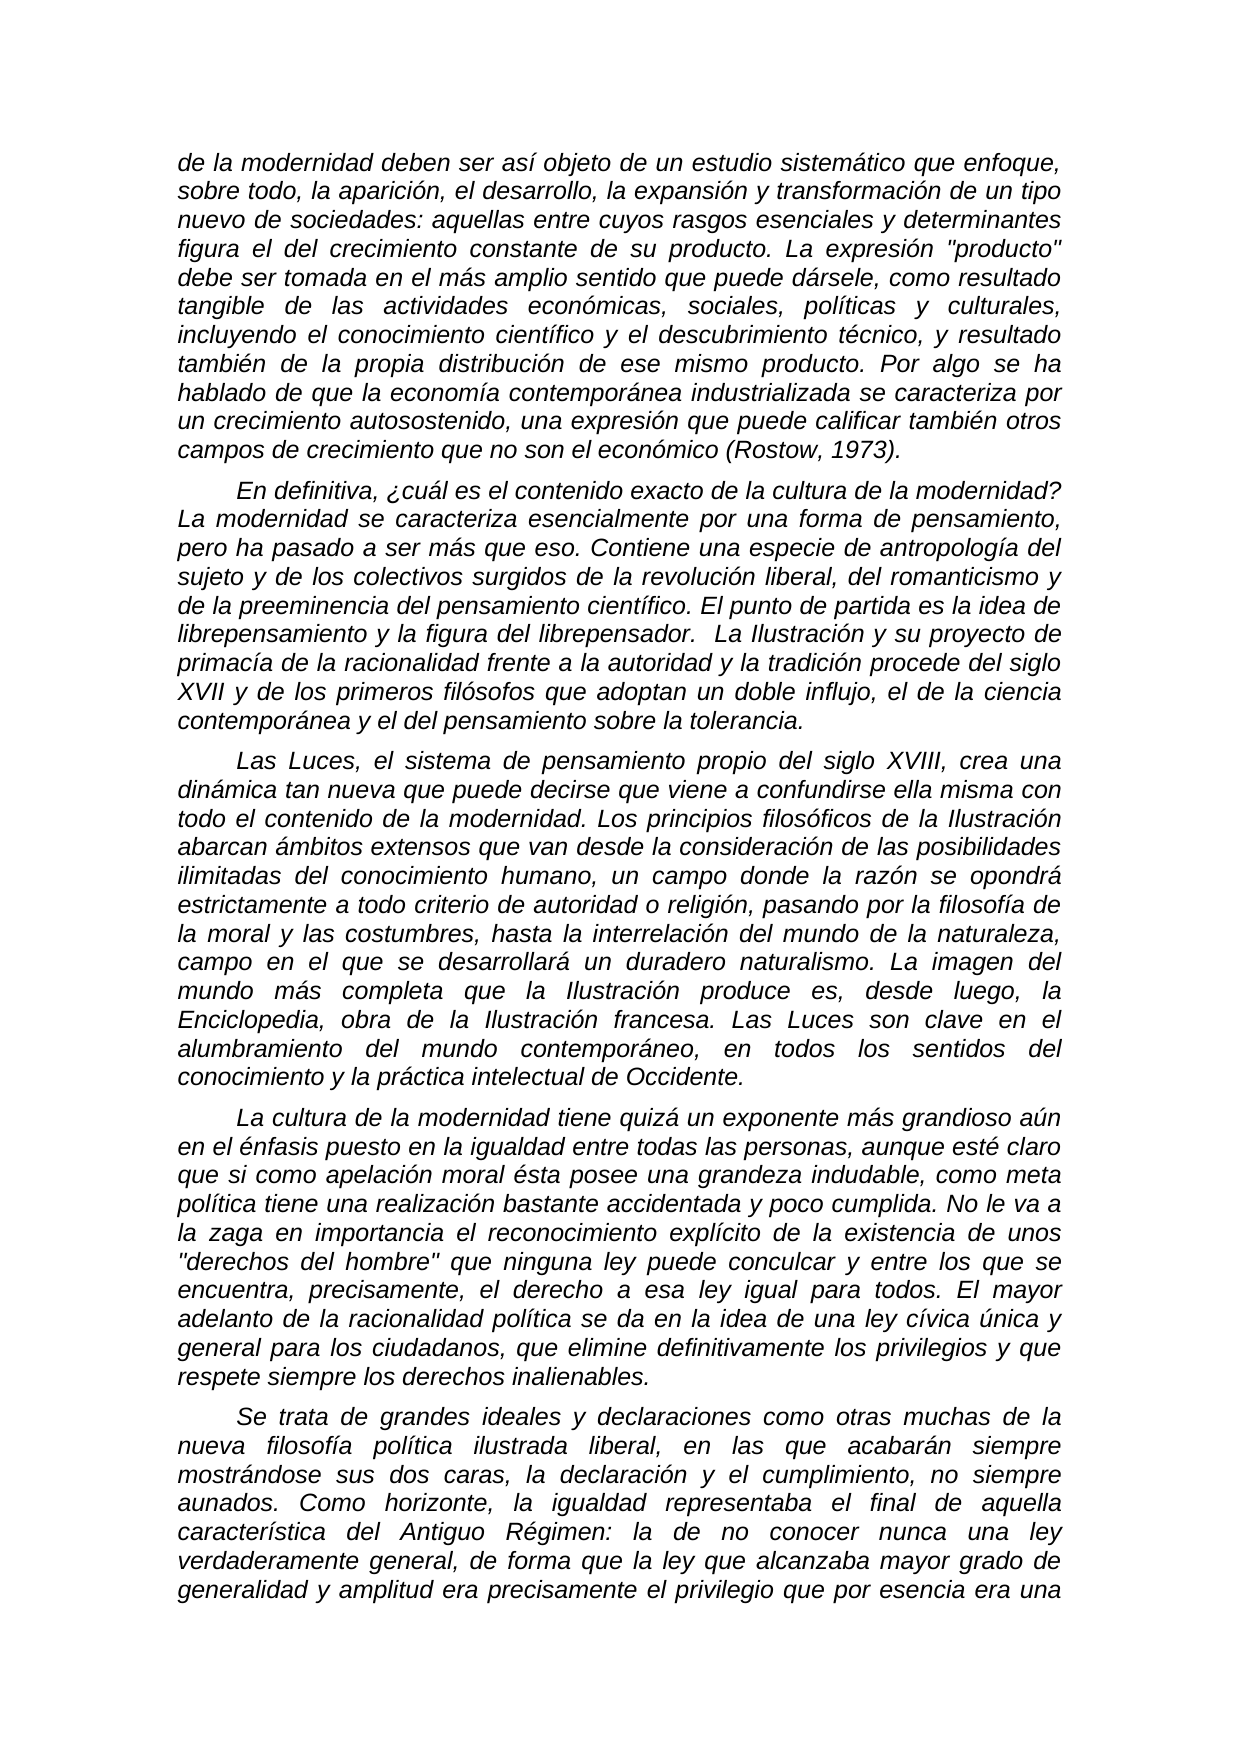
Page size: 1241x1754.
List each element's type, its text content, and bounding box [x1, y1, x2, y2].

text En definitiva, ¿cuál es el contenido exacto de la cultura de la modernidad? La modernidad se caracteriza esencialmente por una forma de pensamiento, pero ha pasado a ser más que eso. Contiene una especie de antropología del sujeto y de los colectivos surgidos de la revolución liberal, del romanticismo y de la preeminencia del pensamiento científico. El punto de partida es la idea de librepensamiento y la figura del librepensador. La Ilustración y su proyecto de primacía de la racionalidad frente a la autoridad y la tradición procede del siglo XVII y de los primeros filósofos que adoptan un doble influjo, el de la ciencia contemporánea y el del pensamiento sobre la tolerancia. [177, 476, 1063, 734]
text La cultura de la modernidad tiene quizá un exponente más grandioso aún en el énfasis puesto en la igualdad entre todas las personas, aunque esté claro que si como apelación moral ésta posee una grandeza indudable, como meta política tiene una realización bastante accidentada y poco cumplida. No le va a la zaga en importancia el reconocimiento explícito de la existencia de unos "derechos del hombre" que ninguna ley puede conculcar y entre los que se encuentra, precisamente, el derecho a esa ley igual para todos. El mayor adelanto de la racionalidad política se da en la idea de una ley cívica única y general para los ciudadanos, que elimine definitivamente los privilegios y que respete siempre los derechos inalienables. [177, 1103, 1063, 1390]
text Las Luces, el sistema de pensamiento propio del siglo XVIII, crea una dinámica tan nueva que puede decirse que viene a confundirse ella misma con todo el contenido de la modernidad. Los principios filosóficos de la Ilustración abarcan ámbitos extensos que van desde la consideración de las posibilidades ilimitadas del conocimiento humano, un campo donde la razón se opondrá estrictamente a todo criterio de autoridad o religión, pasando por la filosofía de la moral y las costumbres, hasta la interrelación del mundo de la naturaleza, campo en el que se desarrollará un duradero naturalismo. La imagen del mundo más completa que la Ilustración produce es, desde luego, la Enciclopedia, obra de la Ilustración francesa. Las Luces son clave en el alumbramiento del mundo contemporáneo, en todos los sentidos del conocimiento y la práctica intelectual de Occidente. [177, 746, 1063, 1091]
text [177, 1402, 1063, 1603]
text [177, 148, 1063, 464]
